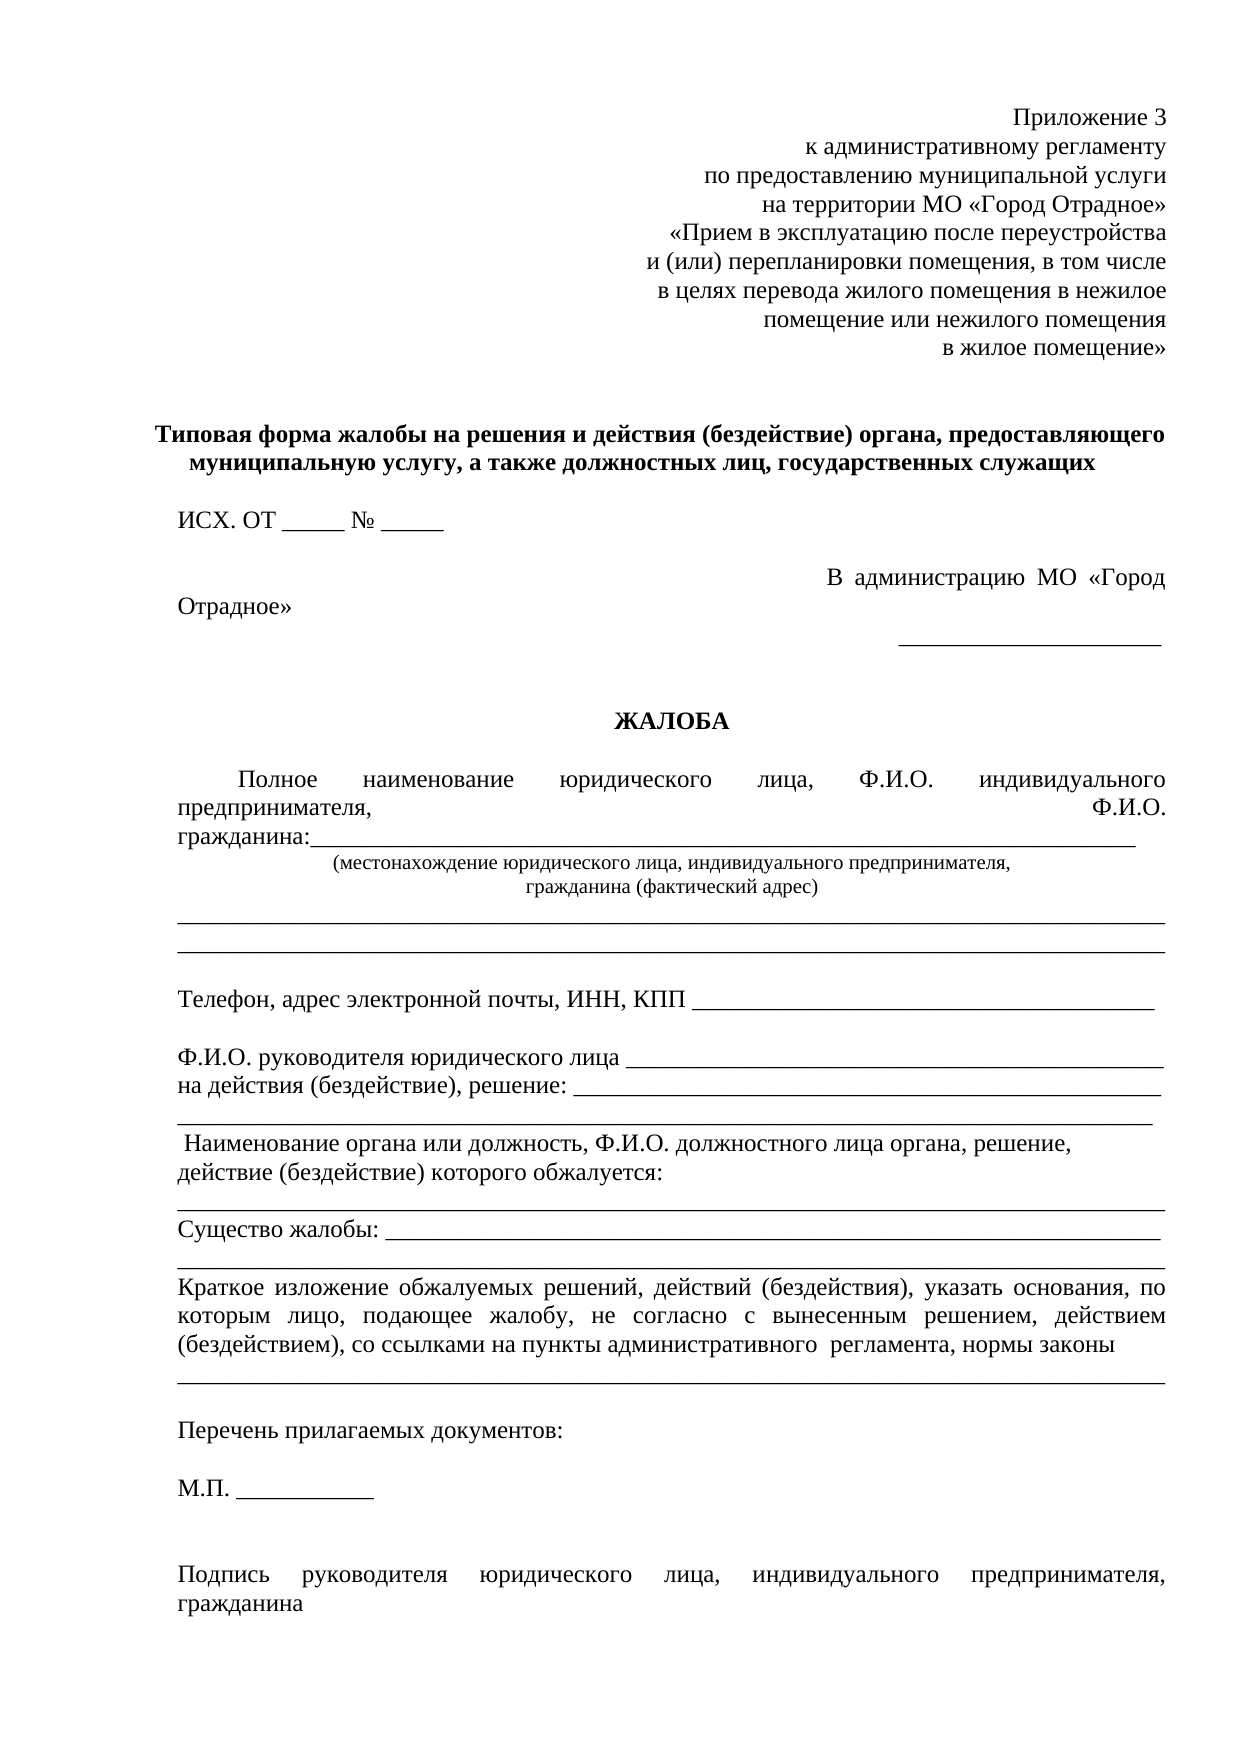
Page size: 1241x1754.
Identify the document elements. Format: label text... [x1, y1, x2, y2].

text и (или) перепланировки помещения, в том числе [177, 246, 1167, 275]
text _______________________________________________________________________________ [177, 927, 1167, 956]
text (местонахождение юридического лица, индивидуального предпринимателя, [177, 850, 1167, 874]
text Существо жалобы: ______________________________________________________________ [177, 1214, 1167, 1243]
text М.П. ___________ [177, 1473, 1167, 1502]
text Телефон, адрес электронной почты, ИНН, КПП _____________________________________ [177, 984, 1167, 1013]
text Перечень прилагаемых документов: [177, 1416, 1167, 1444]
text в жилое помещение» [177, 332, 1167, 361]
text гражданина (фактический адрес) [177, 874, 1167, 898]
text В администрацию МО «Город Отрадное» [177, 562, 1167, 620]
text по предоставлению муниципальной услуги [177, 160, 1167, 189]
text _______________________________________________________________________________ [177, 898, 1167, 927]
text в целях перевода жилого помещения в нежилое [177, 275, 1167, 304]
text Полное наименование юридического лица, Ф.И.О. индивидуального предпринимателя, Ф.И.О. гражданина:__________________________________________________________________ [177, 764, 1167, 850]
text Краткое изложение обжалуемых решений, действий (бездействия), указать основания, по которым лицо, подающее жалобу, не согласно с вынесенным решением, действием (бездействием), со ссылками на пункты административного регламента, нормы законы [177, 1272, 1167, 1358]
text к административному регламенту [177, 131, 1167, 160]
text _______________________________________________________________________________ [177, 1358, 1167, 1387]
text «Прием в эксплуатацию после переустройства [177, 217, 1167, 246]
text ЖАЛОБА [177, 706, 1167, 735]
text ______________________________________________________________________________ [177, 1099, 1167, 1128]
text _____________________ [177, 620, 1167, 649]
text Наименование органа или должность, Ф.И.О. должностного лица органа, решение, действие (бездействие) которого обжалуется: [177, 1128, 1167, 1186]
title Типовая форма жалобы на решения и действия (бездействие) органа, предоставляющего муниципальную услугу, а также должностных лиц, государственных служащих [118, 419, 1167, 476]
text Ф.И.О. руководителя юридического лица ___________________________________________ [177, 1042, 1167, 1071]
subtitle Приложение 3 [679, 102, 1167, 131]
text на территории МО «Город Отрадное» [177, 189, 1167, 217]
text _______________________________________________________________________________ [177, 1243, 1167, 1272]
text ИСХ. ОТ _____ № _____ [177, 505, 1167, 534]
text помещение или нежилого помещения [177, 304, 1167, 332]
text Подпись руководителя юридического лица, индивидуального предпринимателя, гражданина [177, 1559, 1167, 1617]
text _______________________________________________________________________________ [177, 1186, 1167, 1214]
text на действия (бездействие), решение: _______________________________________________ [177, 1071, 1167, 1099]
